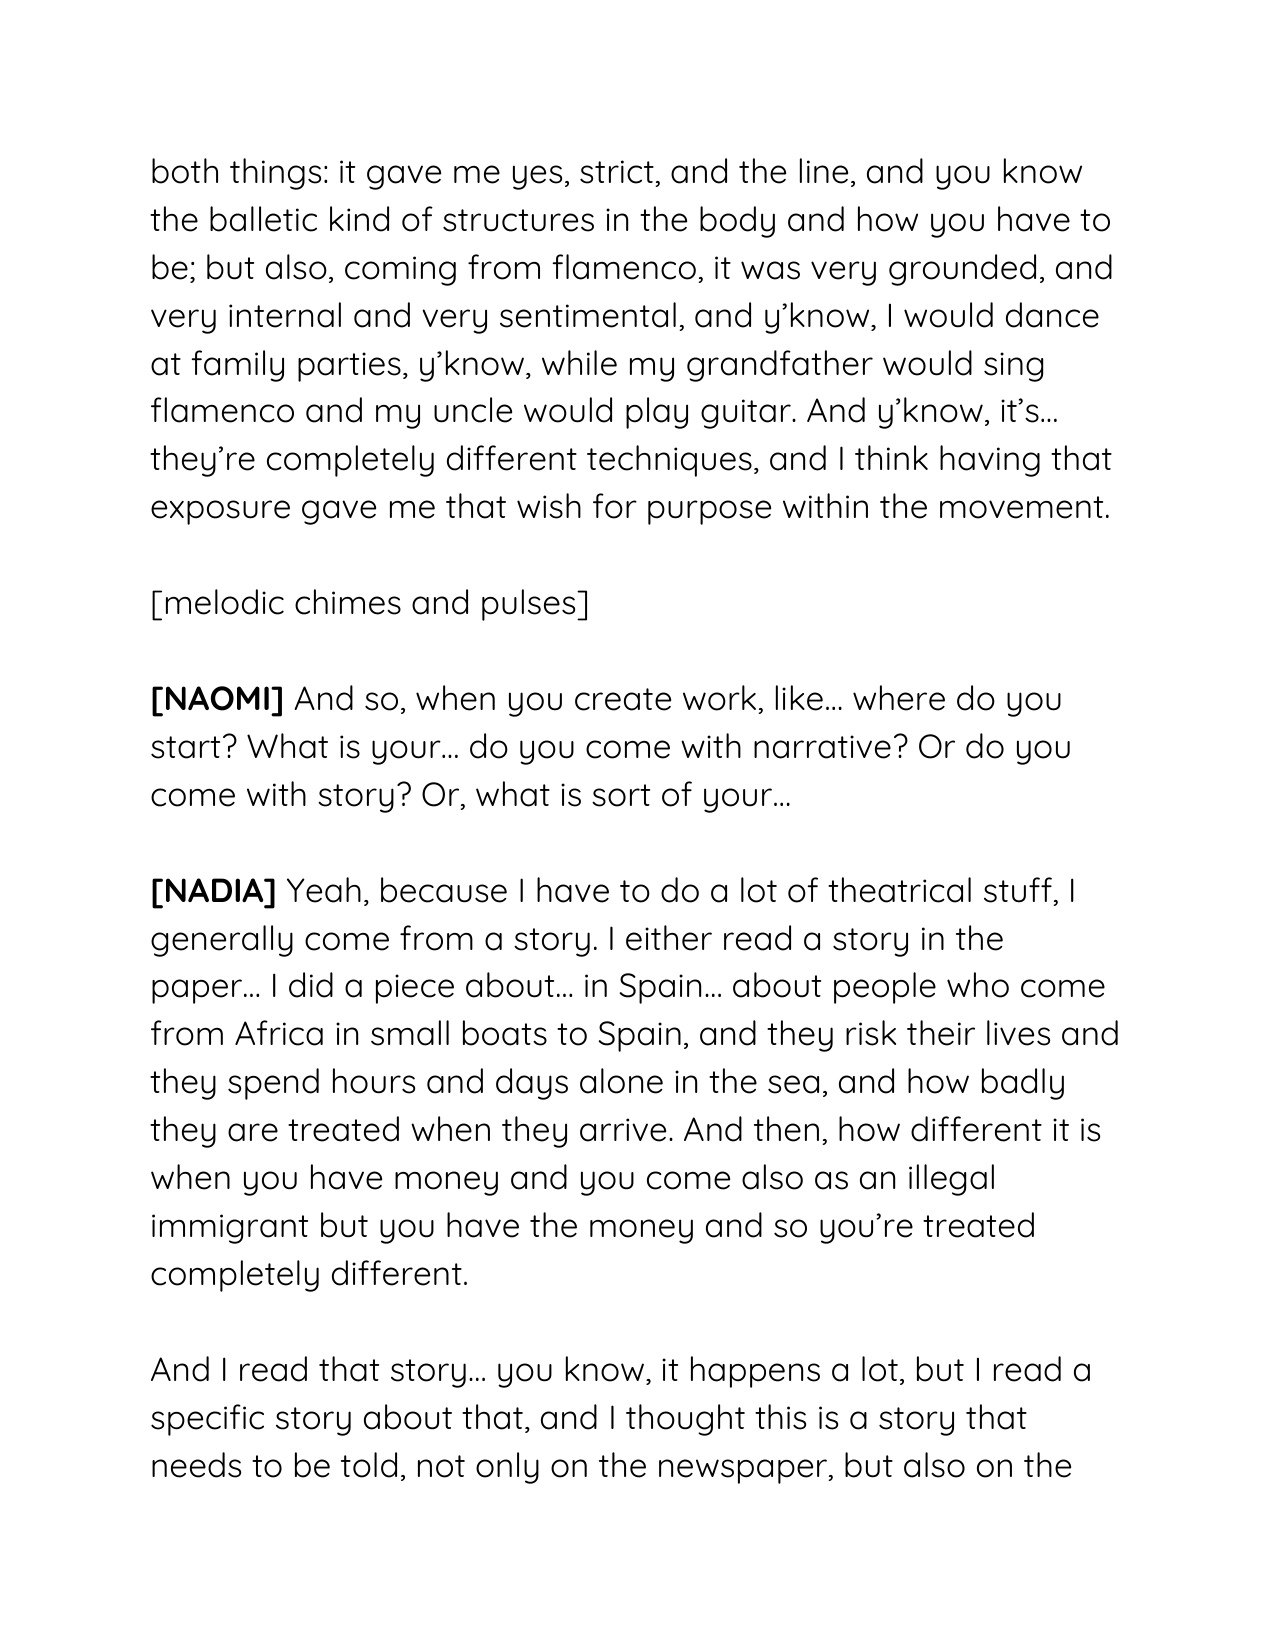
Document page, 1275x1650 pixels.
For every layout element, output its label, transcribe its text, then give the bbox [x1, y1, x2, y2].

text [NADIA] Yeah, because I have to do a lot of theatrical stuff, I generally come from a story. I either read a story in the paper… I did a piece about… in Spain… about people who come from Africa in small boats to Spain, and they risk their lives and they spend hours and days alone in the sea, and how badly they are treated when they arrive. And then, how different it is when you have money and you come also as an illegal immigrant but you have the money and so you’re treated completely different. [150, 869, 1125, 1294]
text [melodic chimes and pulses] [150, 581, 1125, 623]
text [NAOMI] And so, when you create work, like… where do you start? What is your… do you come with narrative? Or do you come with story? Or, what is sort of your… [150, 677, 1125, 814]
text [150, 1348, 1125, 1485]
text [150, 150, 1125, 527]
